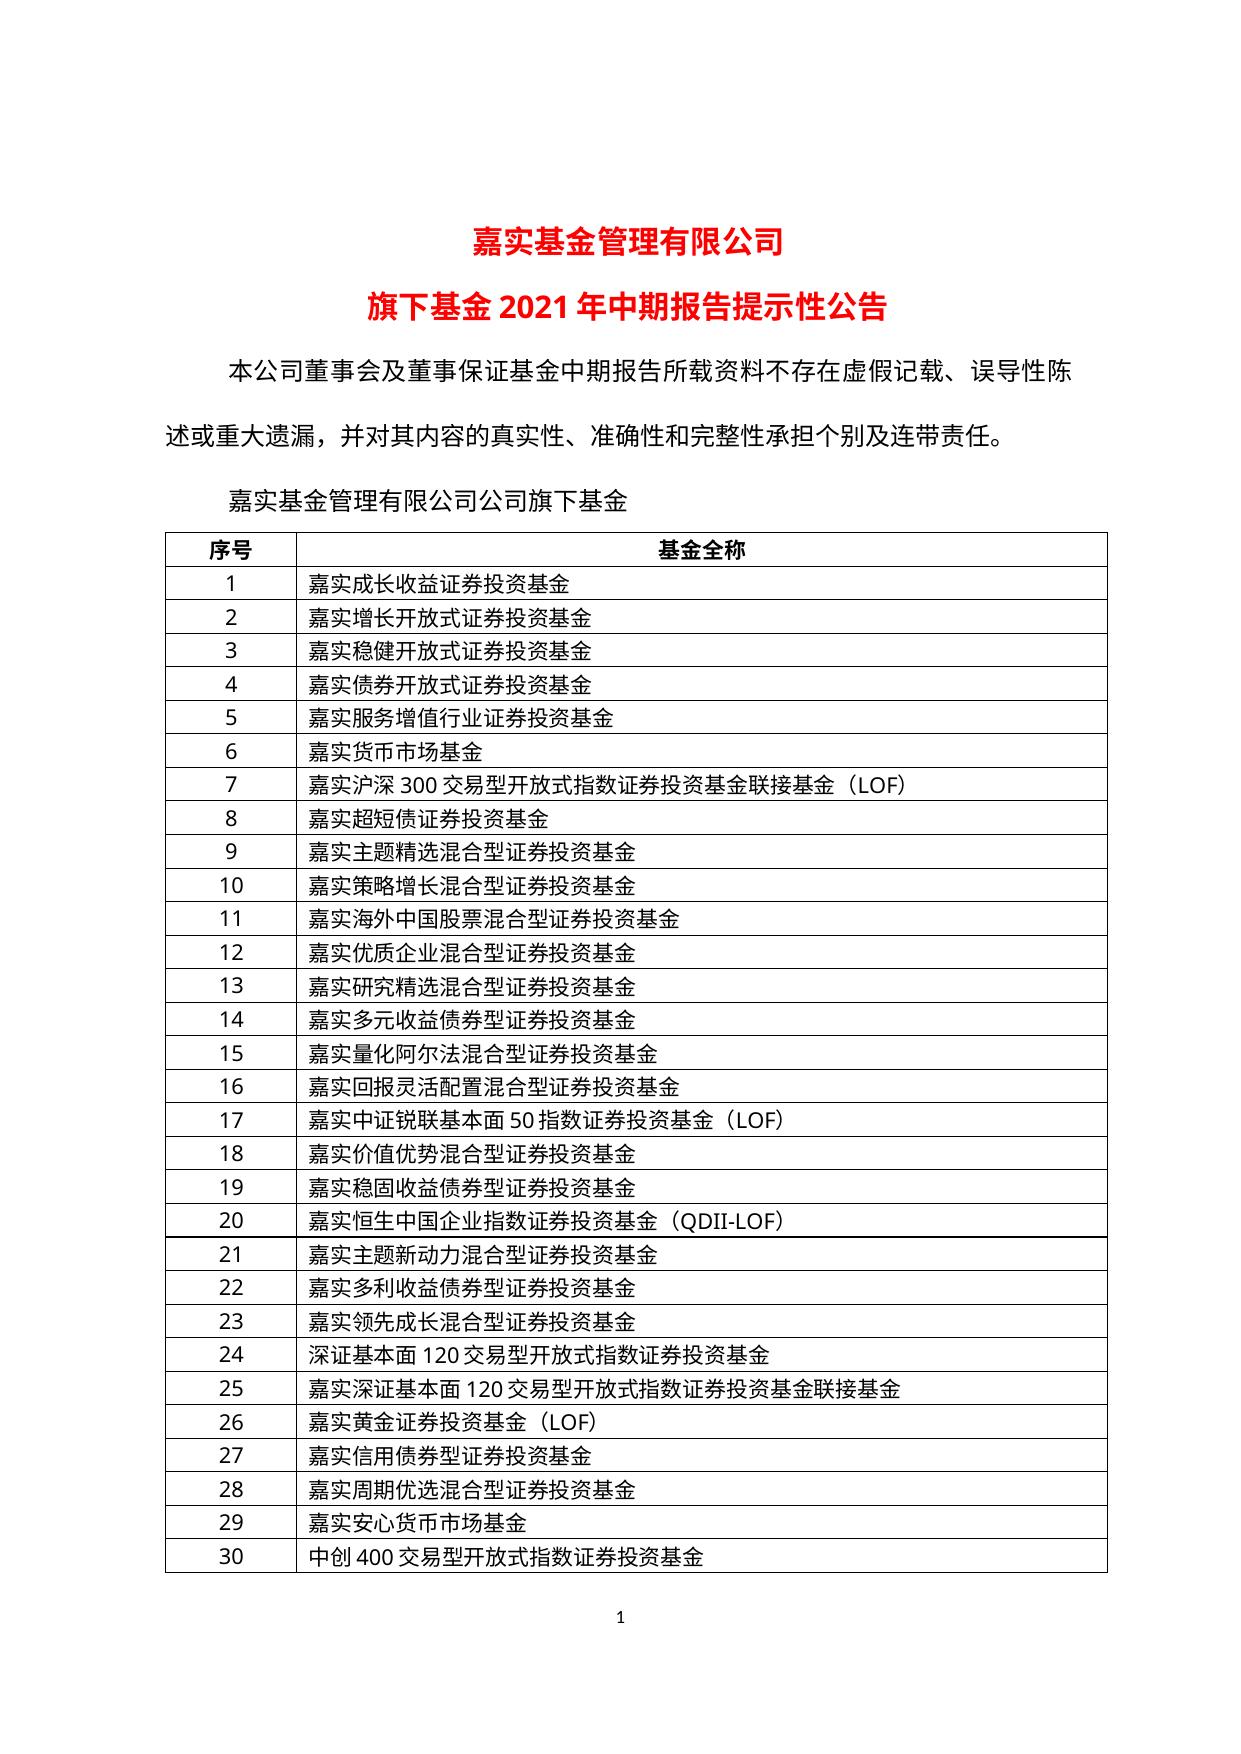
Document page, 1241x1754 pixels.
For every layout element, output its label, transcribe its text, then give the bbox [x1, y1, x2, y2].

table_cell 嘉实领先成长混合型证券投资基金 [297, 1305, 1107, 1337]
table_cell 嘉实债券开放式证券投资基金 [297, 667, 1107, 700]
table_cell 15 [166, 1036, 296, 1069]
table_cell 嘉实多元收益债券型证券投资基金 [297, 1003, 1107, 1035]
table_header 基金全称 [297, 533, 1107, 566]
table_cell 深证基本面120交易型开放式指数证券投资基金 [297, 1338, 1107, 1371]
table_cell 25 [166, 1372, 296, 1404]
table_cell 中创400交易型开放式指数证券投资基金 [297, 1539, 1107, 1572]
table_cell 8 [166, 801, 296, 834]
table_cell 嘉实多利收益债券型证券投资基金 [297, 1271, 1107, 1303]
table_cell 嘉实海外中国股票混合型证券投资基金 [297, 902, 1107, 934]
table_cell 24 [166, 1338, 296, 1371]
table_cell 17 [166, 1103, 296, 1136]
table_cell 嘉实策略增长混合型证券投资基金 [297, 869, 1107, 901]
table_cell 嘉实回报灵活配置混合型证券投资基金 [297, 1070, 1107, 1102]
table_cell 18 [166, 1137, 296, 1169]
table_cell 26 [166, 1405, 296, 1438]
table_cell 13 [166, 969, 296, 1002]
table_cell 4 [166, 667, 296, 700]
table_cell 29 [166, 1506, 296, 1538]
table_cell 嘉实稳健开放式证券投资基金 [297, 634, 1107, 666]
table_cell 嘉实量化阿尔法混合型证券投资基金 [297, 1036, 1107, 1069]
table_cell 嘉实稳固收益债券型证券投资基金 [297, 1170, 1107, 1203]
table_cell 嘉实信用债券型证券投资基金 [297, 1439, 1107, 1471]
table_cell 嘉实恒生中国企业指数证券投资基金（QDII-LOF） [297, 1204, 1107, 1236]
table_cell 16 [166, 1070, 296, 1102]
table_cell 嘉实超短债证券投资基金 [297, 801, 1107, 834]
table_cell 5 [166, 701, 296, 733]
table_cell 嘉实增长开放式证券投资基金 [297, 600, 1107, 633]
table_cell 嘉实优质企业混合型证券投资基金 [297, 936, 1107, 968]
table_cell 嘉实价值优势混合型证券投资基金 [297, 1137, 1107, 1169]
text 嘉实基金管理有限公司公司旗下基金 [165, 467, 1075, 532]
table_cell 9 [166, 835, 296, 867]
table_cell 嘉实货币市场基金 [297, 734, 1107, 767]
table_cell 嘉实中证锐联基本面50指数证券投资基金（LOF） [297, 1103, 1107, 1136]
table_cell 嘉实沪深300交易型开放式指数证券投资基金联接基金（LOF） [297, 768, 1107, 800]
table_cell 10 [166, 869, 296, 901]
table_cell 3 [166, 634, 296, 666]
table_cell 嘉实深证基本面120交易型开放式指数证券投资基金联接基金 [297, 1372, 1107, 1404]
table_cell 7 [166, 768, 296, 800]
table_cell 28 [166, 1472, 296, 1505]
table_cell 嘉实黄金证券投资基金（LOF） [297, 1405, 1107, 1438]
table_cell 1 [166, 567, 296, 599]
table_cell 11 [166, 902, 296, 934]
table_cell 21 [166, 1238, 296, 1270]
table_cell 嘉实研究精选混合型证券投资基金 [297, 969, 1107, 1002]
text 嘉实基金管理有限公司 [165, 207, 1075, 272]
table_cell 嘉实主题精选混合型证券投资基金 [297, 835, 1107, 867]
table_cell 嘉实安心货币市场基金 [297, 1506, 1107, 1538]
table_cell 嘉实成长收益证券投资基金 [297, 567, 1107, 599]
table_cell 嘉实服务增值行业证券投资基金 [297, 701, 1107, 733]
table_cell 19 [166, 1170, 296, 1203]
table_cell 2 [166, 600, 296, 633]
table_header 序号 [166, 533, 296, 566]
text 本公司董事会及董事保证基金中期报告所载资料不存在虚假记载、误导性陈述或重大遗漏，并对其内容的真实性、准确性和完整性承担个别及连带责任。 [165, 337, 1075, 467]
table_cell 27 [166, 1439, 296, 1471]
table_cell 6 [166, 734, 296, 767]
table_cell 20 [166, 1204, 296, 1236]
table_cell 嘉实主题新动力混合型证券投资基金 [297, 1238, 1107, 1270]
table_cell 22 [166, 1271, 296, 1303]
table_cell 14 [166, 1003, 296, 1035]
table_cell 嘉实周期优选混合型证券投资基金 [297, 1472, 1107, 1505]
text 旗下基金2021年中期报告提示性公告 [165, 272, 1075, 337]
table_cell 12 [166, 936, 296, 968]
table_cell 30 [166, 1539, 296, 1572]
table_cell 23 [166, 1305, 296, 1337]
